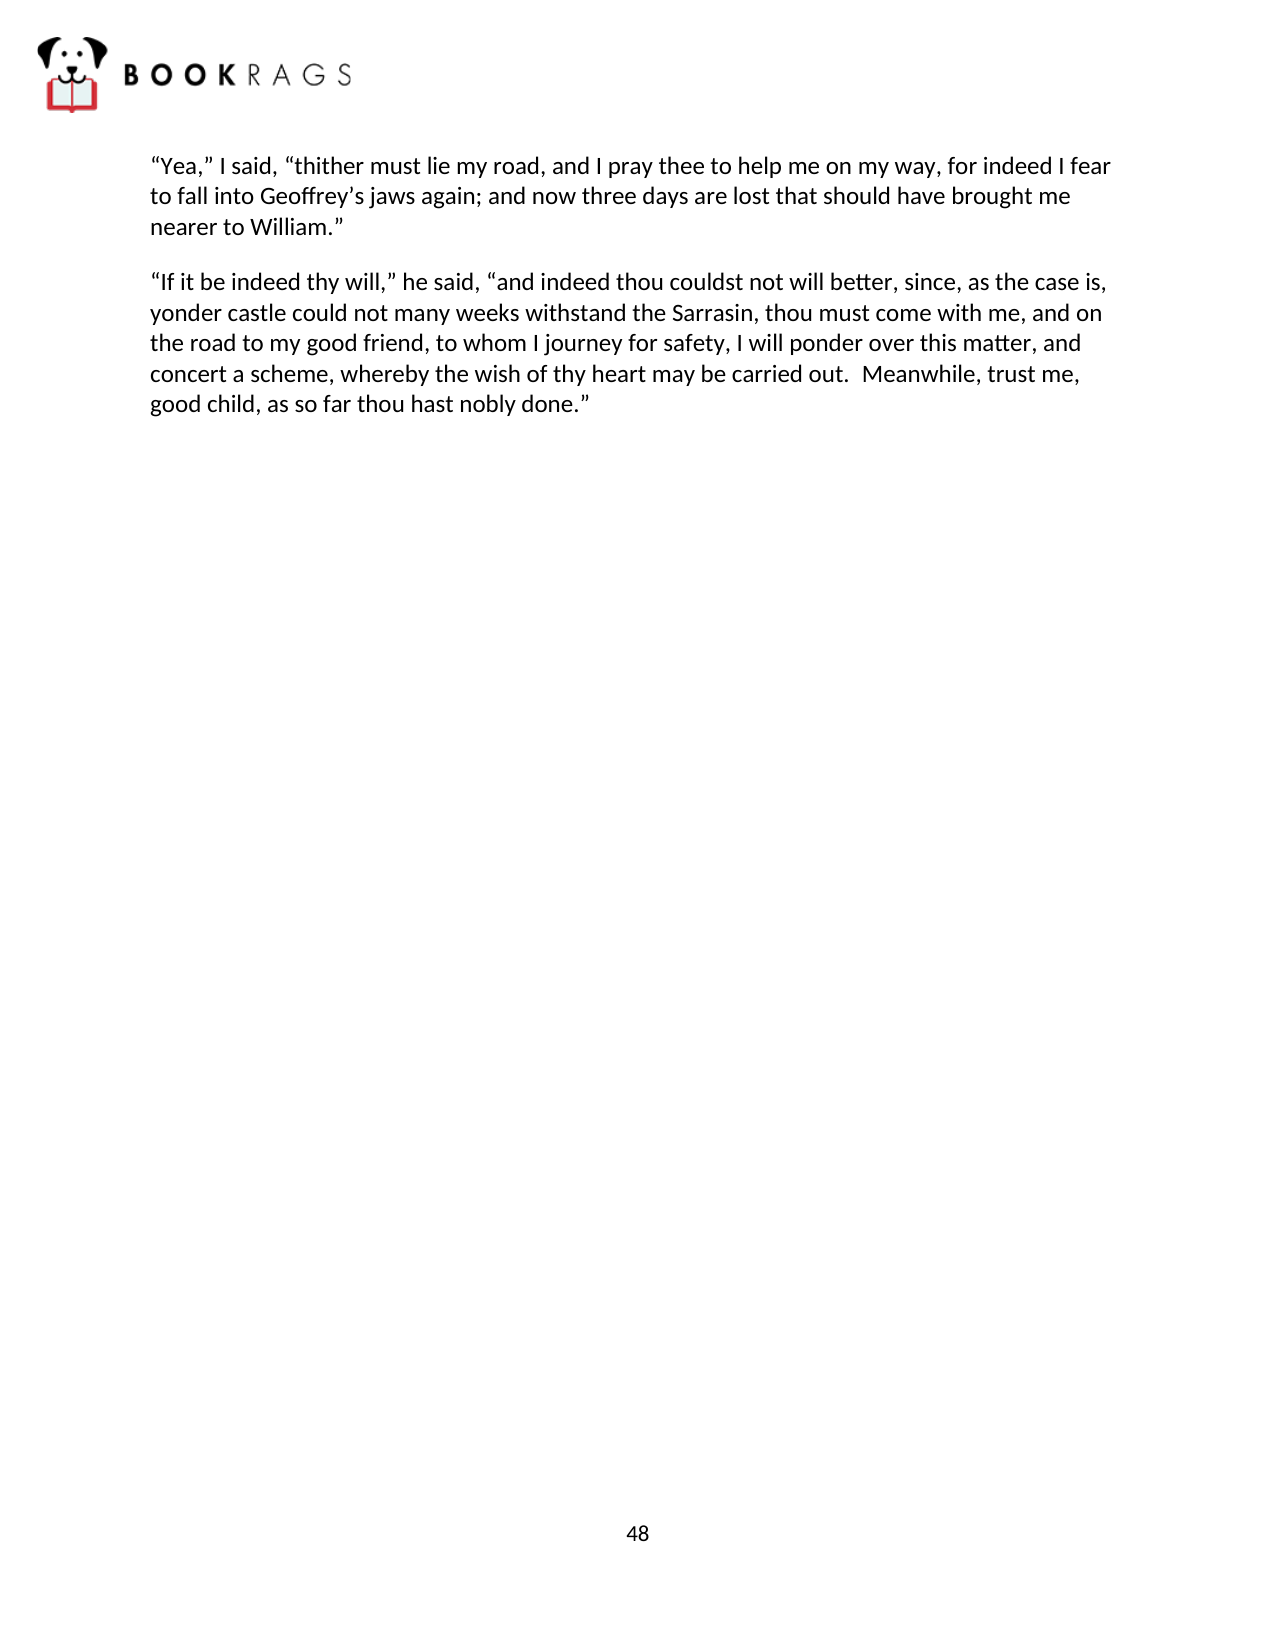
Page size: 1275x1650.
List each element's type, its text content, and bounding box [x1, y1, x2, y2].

text “If it be indeed thy will,” he said, “and indeed thou couldst not will better, since, as the case is, yonder castle could not many weeks withstand the Sarrasin, thou must come with me, and on the road to my good friend, to whom I journey for safety, I will ponder over this matter, and concert a scheme, whereby the wish of thy heart may be carried out. Meanwhile, trust me, good child, as so far thou hast nobly done.” [150, 267, 1125, 419]
text “Yea,” I said, “thither must lie my road, and I pray thee to help me on my way, for indeed I fear to fall into Geoffrey’s jaws again; and now three days are lost that should have brought me nearer to William.” [150, 150, 1125, 242]
picture [37, 37, 351, 113]
